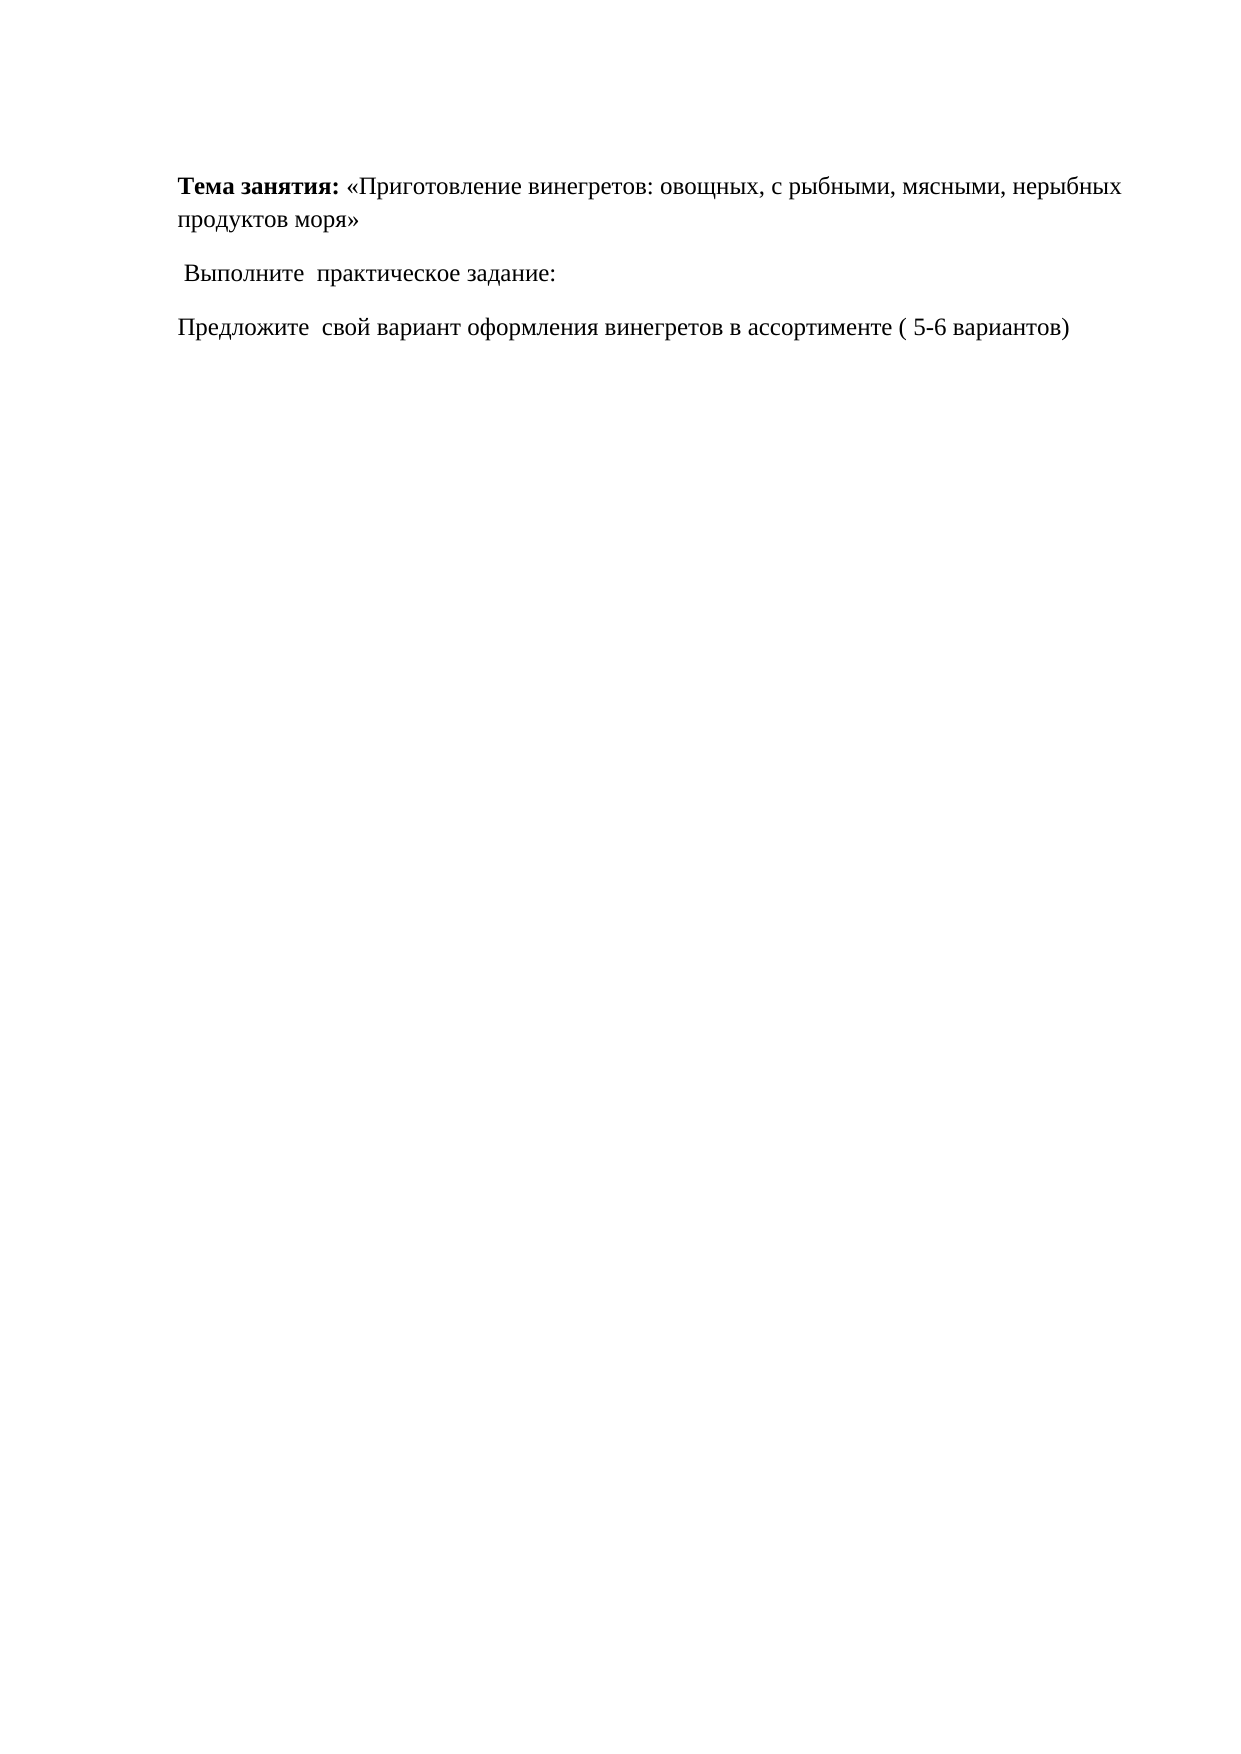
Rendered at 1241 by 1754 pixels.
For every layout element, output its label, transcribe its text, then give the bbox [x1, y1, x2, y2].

text Предложите свой вариант оформления винегретов в ассортименте ( 5-6 вариантов) [177, 312, 1152, 341]
text Тема занятия: «Приготовление винегретов: овощных, с рыбными, мясными, нерыбных продуктов моря» [177, 171, 1152, 233]
text Выполните практическое задание: [177, 258, 1152, 287]
